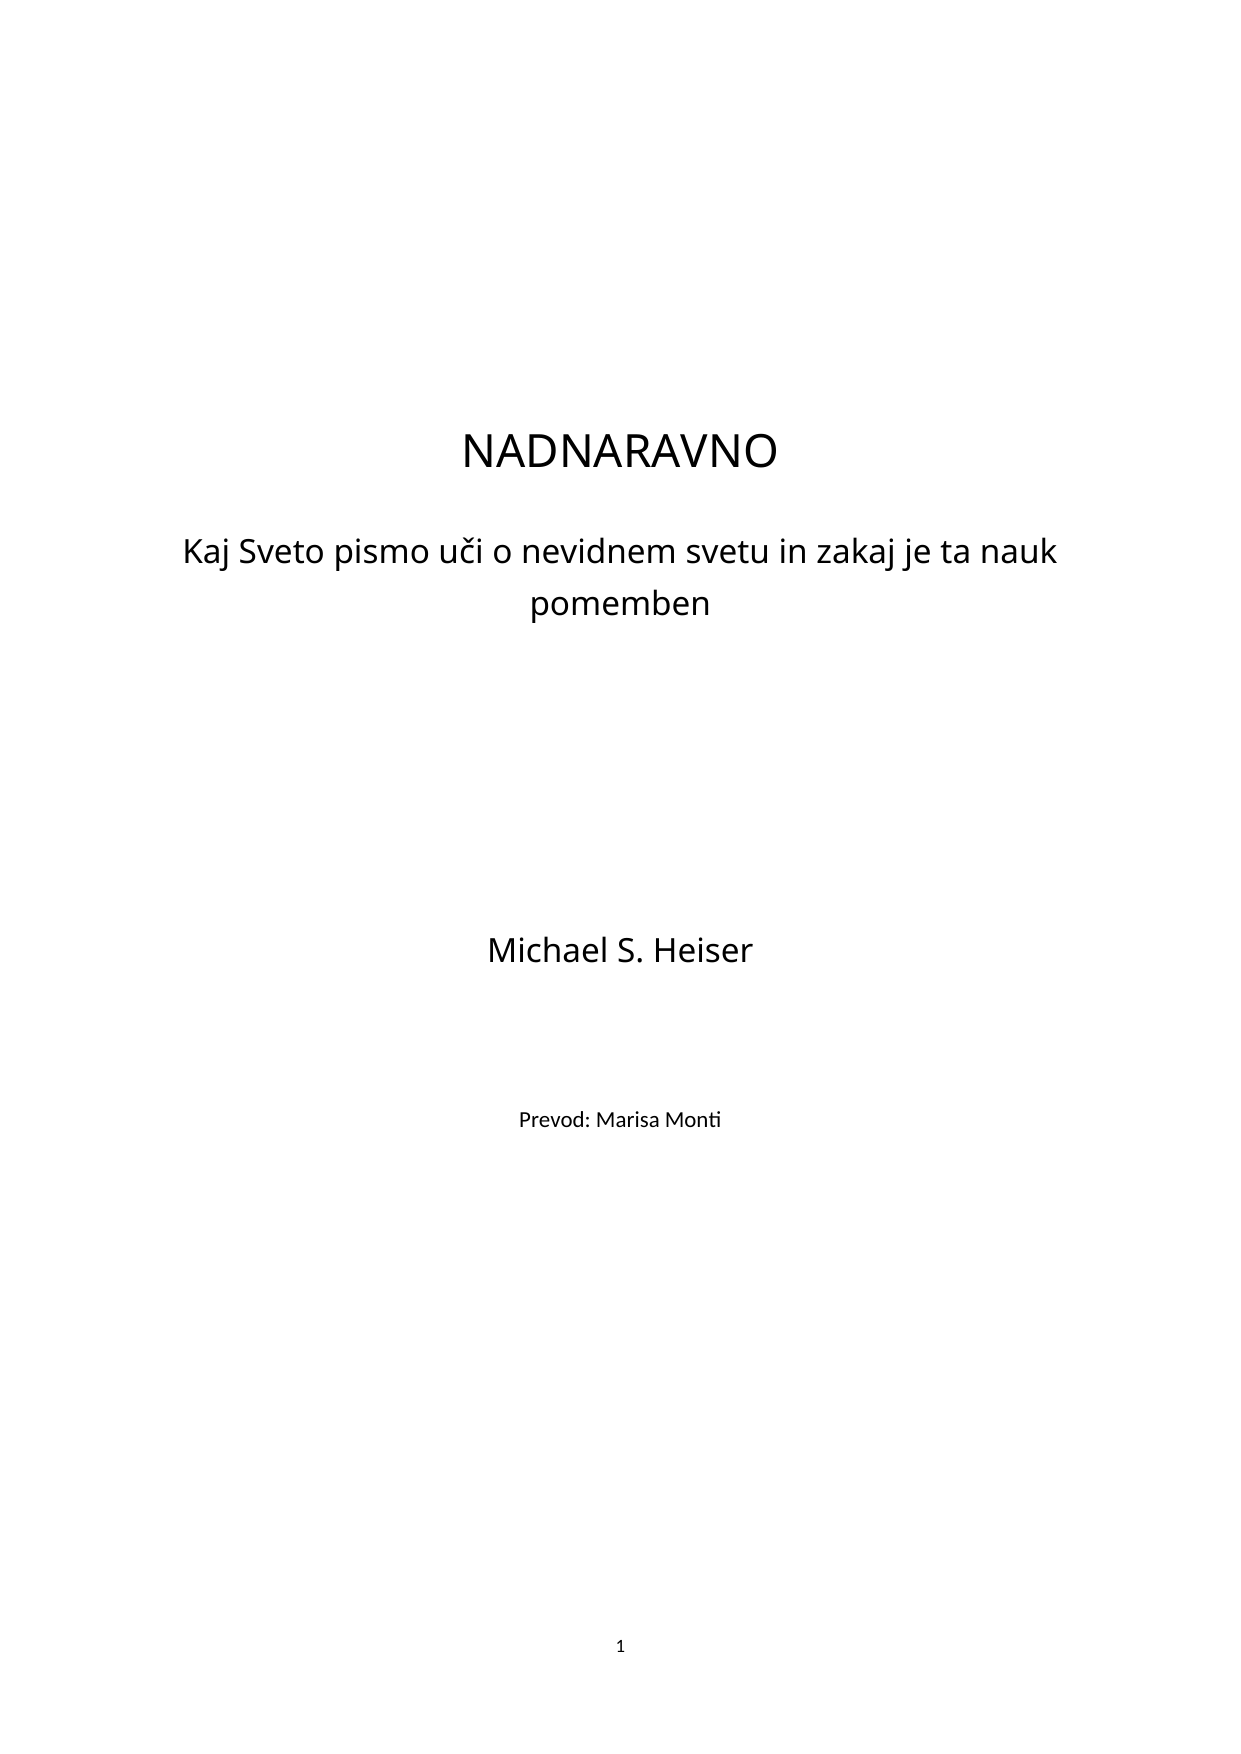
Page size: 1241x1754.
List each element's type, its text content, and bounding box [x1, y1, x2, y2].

text NADNARAVNO [148, 418, 1093, 481]
text Kaj Sveto pismo uči o nevidnem svetu in zakaj je ta nauk pomemben [148, 527, 1093, 625]
text Michael S. Heiser [148, 926, 1093, 972]
text Prevod: Marisa Monti [148, 1106, 1093, 1133]
